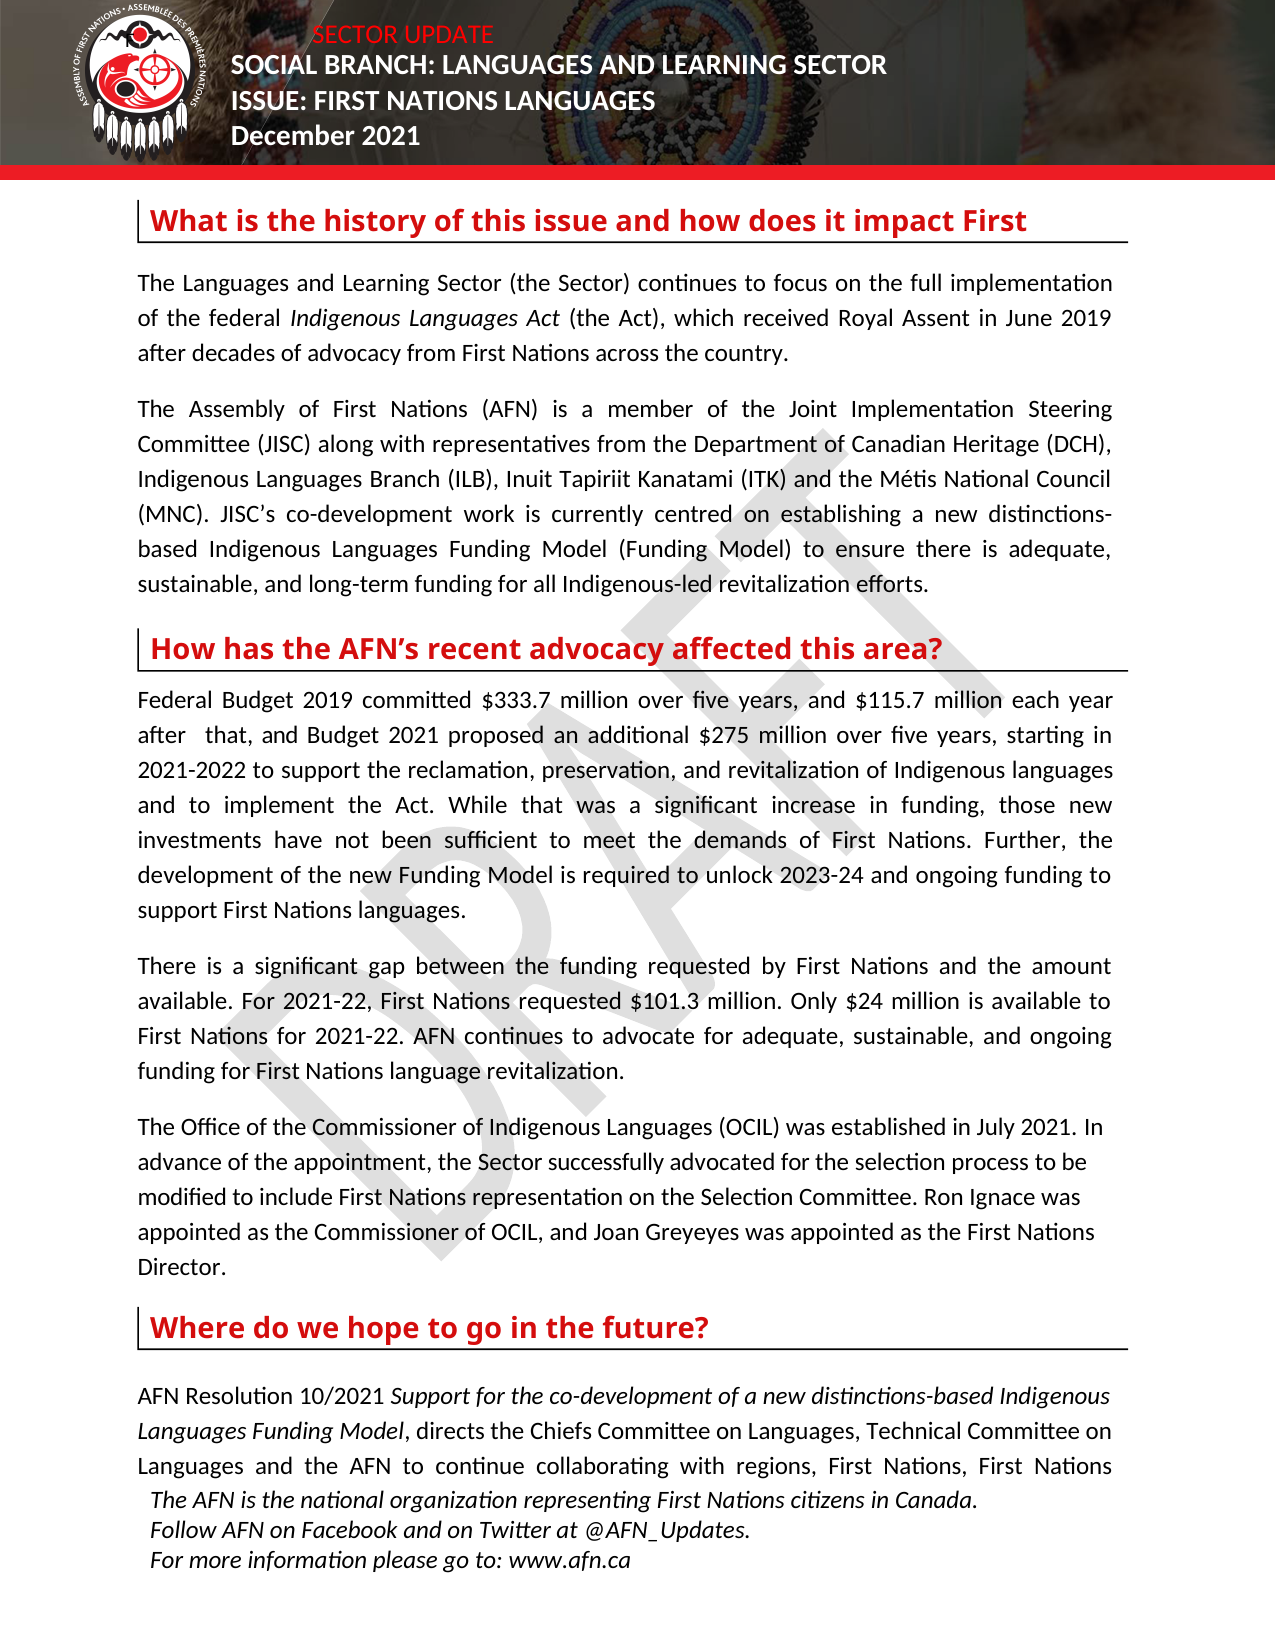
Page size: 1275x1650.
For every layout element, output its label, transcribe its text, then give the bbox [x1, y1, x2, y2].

text The Office of the Commissioner of Indigenous Languages (OCIL) was established in July 2021. In advance of the appointment, the Sector successfully advocated for the selection process to be modified to include First Nations representation on the Selection Committee. Ron Ignace was appointed as the Commissioner of OCIL, and Joan Greyeyes was appointed as the First Nations Director. [137, 1111, 1138, 1282]
text The Assembly of First Nations (AFN) is a member of the Joint Implementation Steering Committee (JISC) along with representatives from the Department of Canadian Heritage (DCH), Indigenous Languages Branch (ILB), Inuit Tapiriit Kanatami (ITK) and the Métis National Council (MNC). JISC’s co-development work is currently centred on establishing a new distinctions-based Indigenous Languages Funding Model (Funding Model) to ensure there is adequate, sustainable, and long-term funding for all Indigenous-led revitalization efforts. [137, 393, 1113, 599]
text There is a significant gap between the funding requested by First Nations and the amount available. For 2021-22, First Nations requested $101.3 million. Only $24 million is available to First Nations for 2021-22. AFN continues to advocate for adequate, sustainable, and ongoing funding for First Nations language revitalization. [137, 950, 1113, 1086]
text Federal Budget 2019 committed $333.7 million over five years, and $115.7 million each year after that, and Budget 2021 proposed an additional $275 million over five years, starting in 2021-2022 to support the reclamation, preservation, and revitalization of Indigenous languages and to implement the Act. While that was a significant increase in funding, those new investments have not been sufficient to meet the demands of First Nations. Further, the development of the new Funding Model is required to unlock 2023-24 and ongoing funding to support First Nations languages. [137, 684, 1113, 925]
text The Languages and Learning Sector (the Sector) continues to focus on the full implementation of the federal Indigenous Languages Act (the Act), which received Royal Assent in June 2019 after decades of advocacy from First Nations across the country. [137, 267, 1113, 368]
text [137, 1351, 1113, 1481]
picture [0, 0, 1275, 300]
